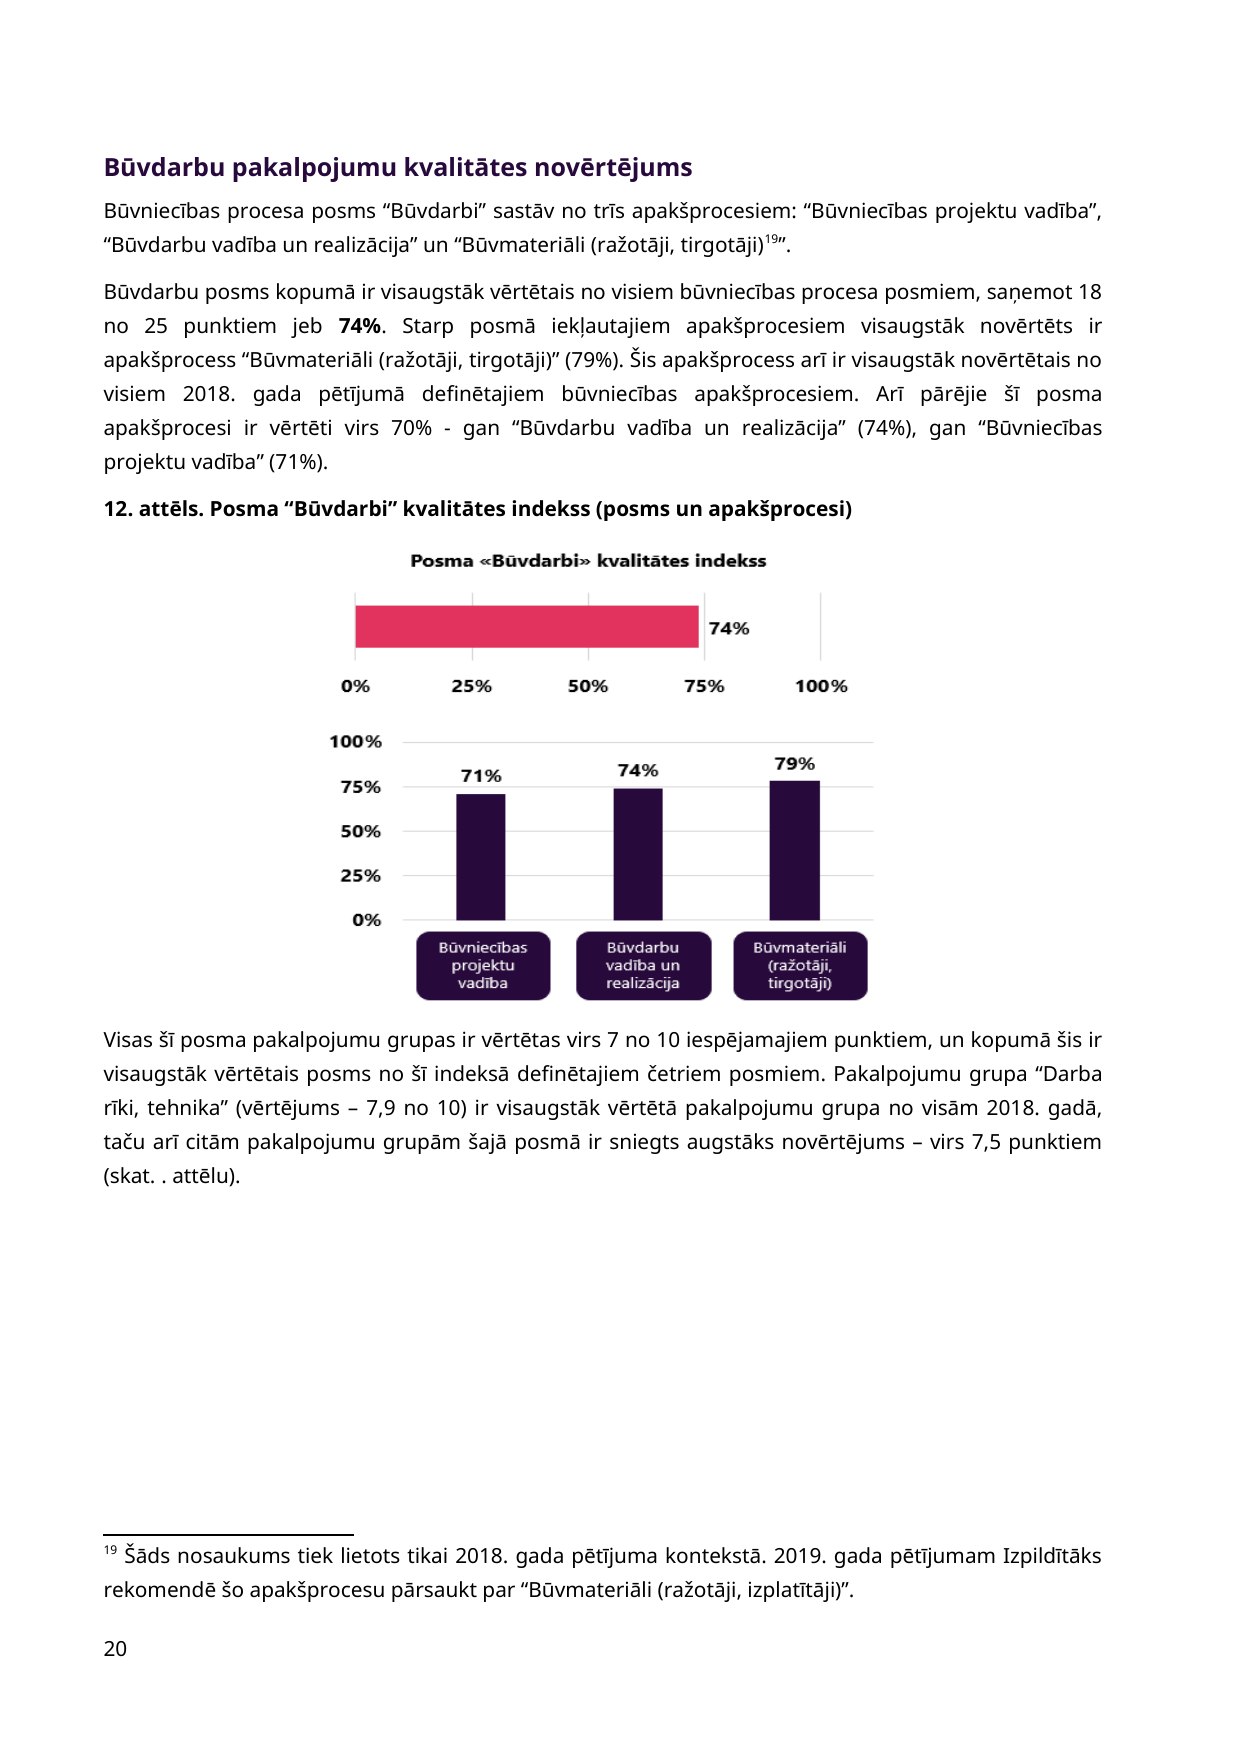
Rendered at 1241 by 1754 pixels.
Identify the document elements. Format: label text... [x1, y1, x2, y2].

text Visas šī posma pakalpojumu grupas ir vērtētas virs 7 no 10 iespējamajiem punktiem, un kopumā šis ir visaugstāk vērtētais posms no šī indeksā definētajiem četriem posmiem. Pakalpojumu grupa “Darba rīki, tehnika” (vērtējums – 7,9 no 10) ir visaugstāk vērtētā pakalpojumu grupa no visām 2018. gadā, taču arī citām pakalpojumu grupām šajā posmā ir sniegts augstāks novērtējums – virs 7,5 punktiem (skat. 13. attēlu). [103, 1025, 1104, 1189]
text Būvniecības procesa posms “Būvdarbi” sastāv no trīs apakšprocesiem: “Būvniecības projektu vadība”, “Būvdarbu vadība un realizācija” un “Būvmateriāli (ražotāji, tirgotāji)”. [103, 197, 1104, 259]
text 12. attēls. Posma “Būvdarbi” kvalitātes indekss (posms un apakšprocesi) [103, 494, 1104, 522]
picture [325, 548, 882, 1007]
text Būvdarbu posms kopumā ir visaugstāk vērtētais no visiem būvniecības procesa posmiem, saņemot 18 no 25 punktiem jeb 74%. Starp posmā iekļautajiem apakšprocesiem visaugstāk novērtēts ir apakšprocess “Būvmateriāli (ražotāji, tirgotāji)” (79%). Šis apakšprocess arī ir visaugstāk novērtētais no visiem 2018. gada pētījumā definētajiem būvniecības apakšprocesiem. Arī pārējie šī posma apakšprocesi ir vērtēti virs 70% - gan “Būvdarbu vadība un realizācija” (74%), gan “Būvniecības projektu vadība” (71%). [103, 277, 1104, 476]
title Būvdarbu pakalpojumu kvalitātes novērtējums [103, 150, 1104, 184]
